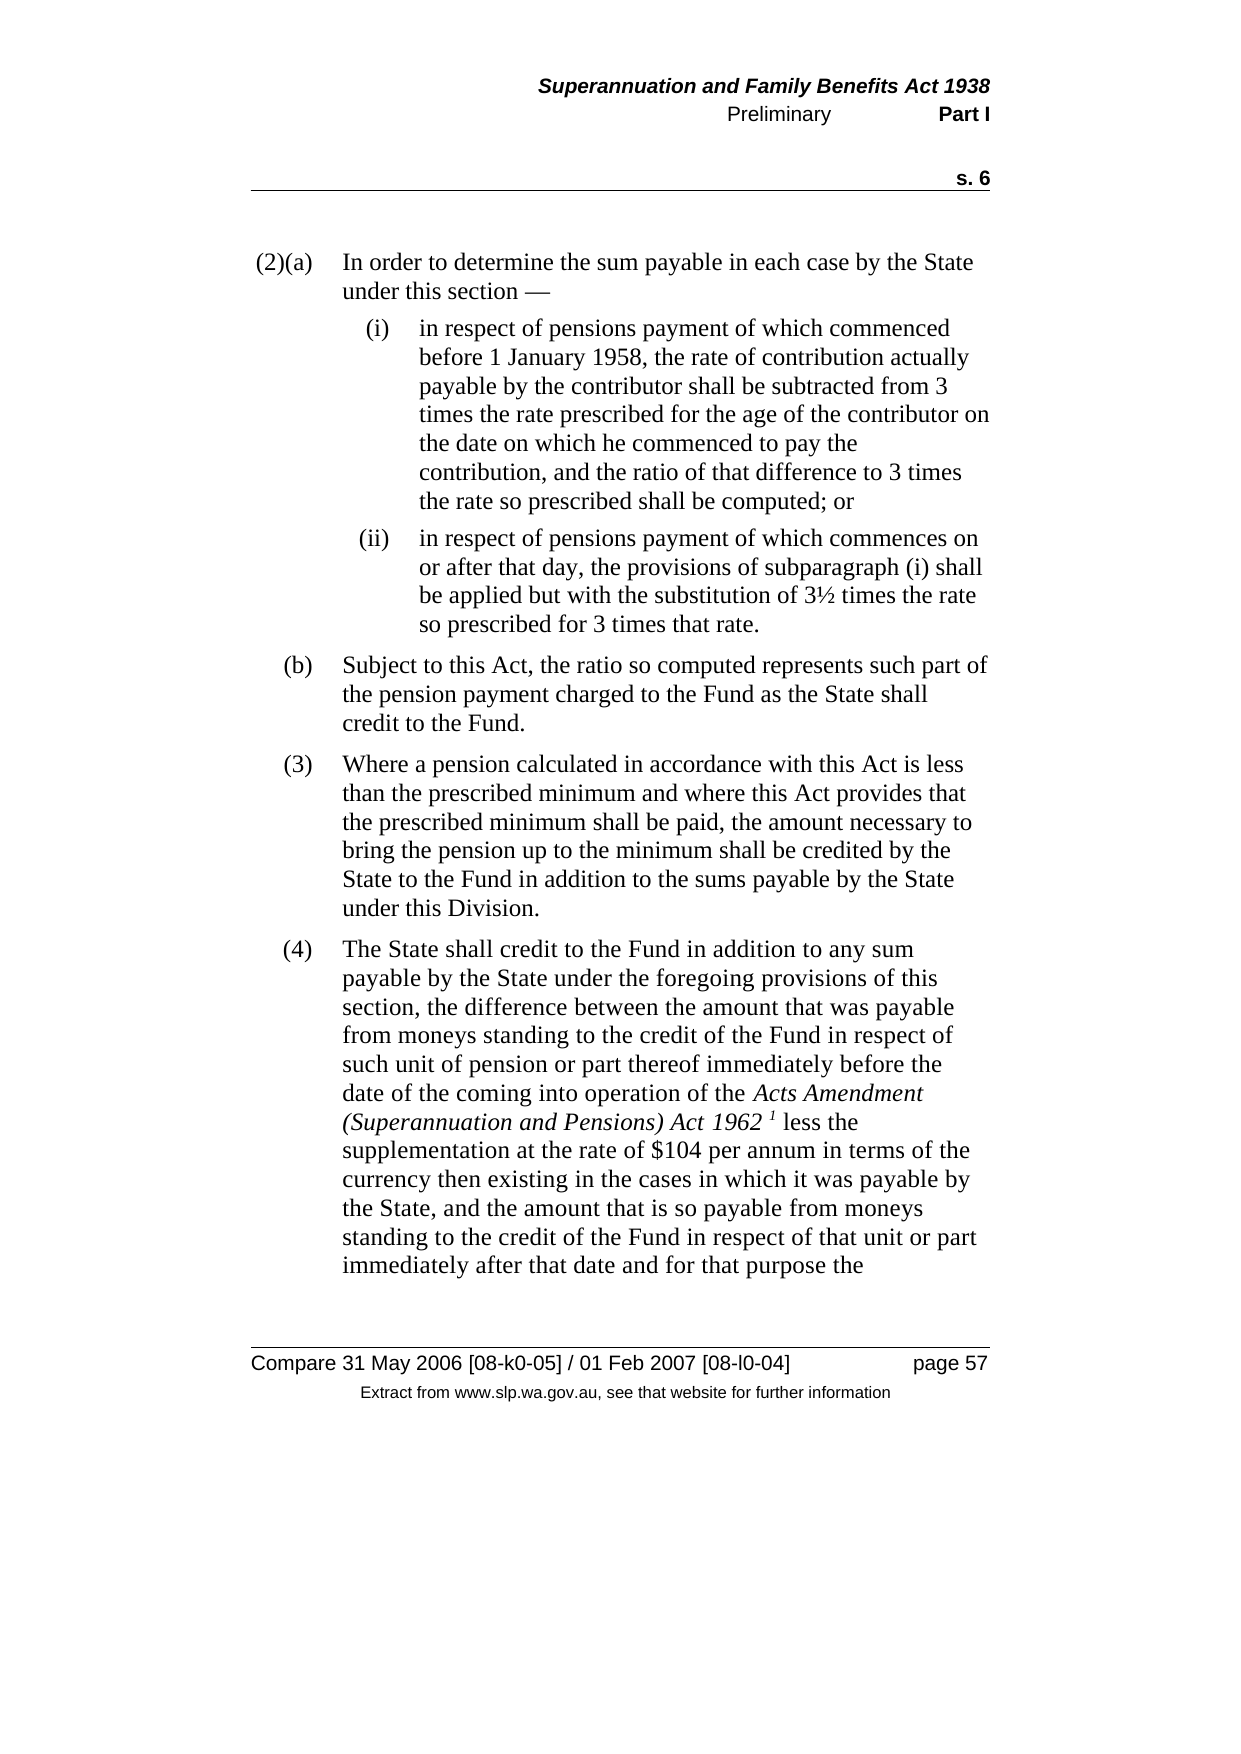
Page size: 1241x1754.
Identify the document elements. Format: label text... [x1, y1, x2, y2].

text (2)(a) In order to determine the sum payable in each case by the State under this section — [251, 247, 990, 305]
text (3) Where a pension calculated in accordance with this Act is less than the prescribed minimum and where this Act provides that the prescribed minimum shall be paid, the amount necessary to bring the pension up to the minimum shall be credited by the State to the Fund in addition to the sums payable by the State under this Division. [251, 749, 990, 922]
text (b) Subject to this Act, the ratio so computed represents such part of the pension payment charged to the Fund as the State shall credit to the Fund. [251, 650, 990, 737]
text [251, 934, 990, 1279]
text (i) in respect of pensions payment of which commenced before 1 January 1958, the rate of contribution actually payable by the contributor shall be subtracted from 3 times the rate prescribed for the age of the contributor on the date on which he commenced to pay the contribution, and the ratio of that difference to 3 times the rate so prescribed shall be computed; or [251, 313, 990, 514]
text (ii) in respect of pensions payment of which commences on or after that day, the provisions of subparagraph (i) shall be applied but with the substitution of 3½ times the rate so prescribed for 3 times that rate. [251, 523, 990, 638]
